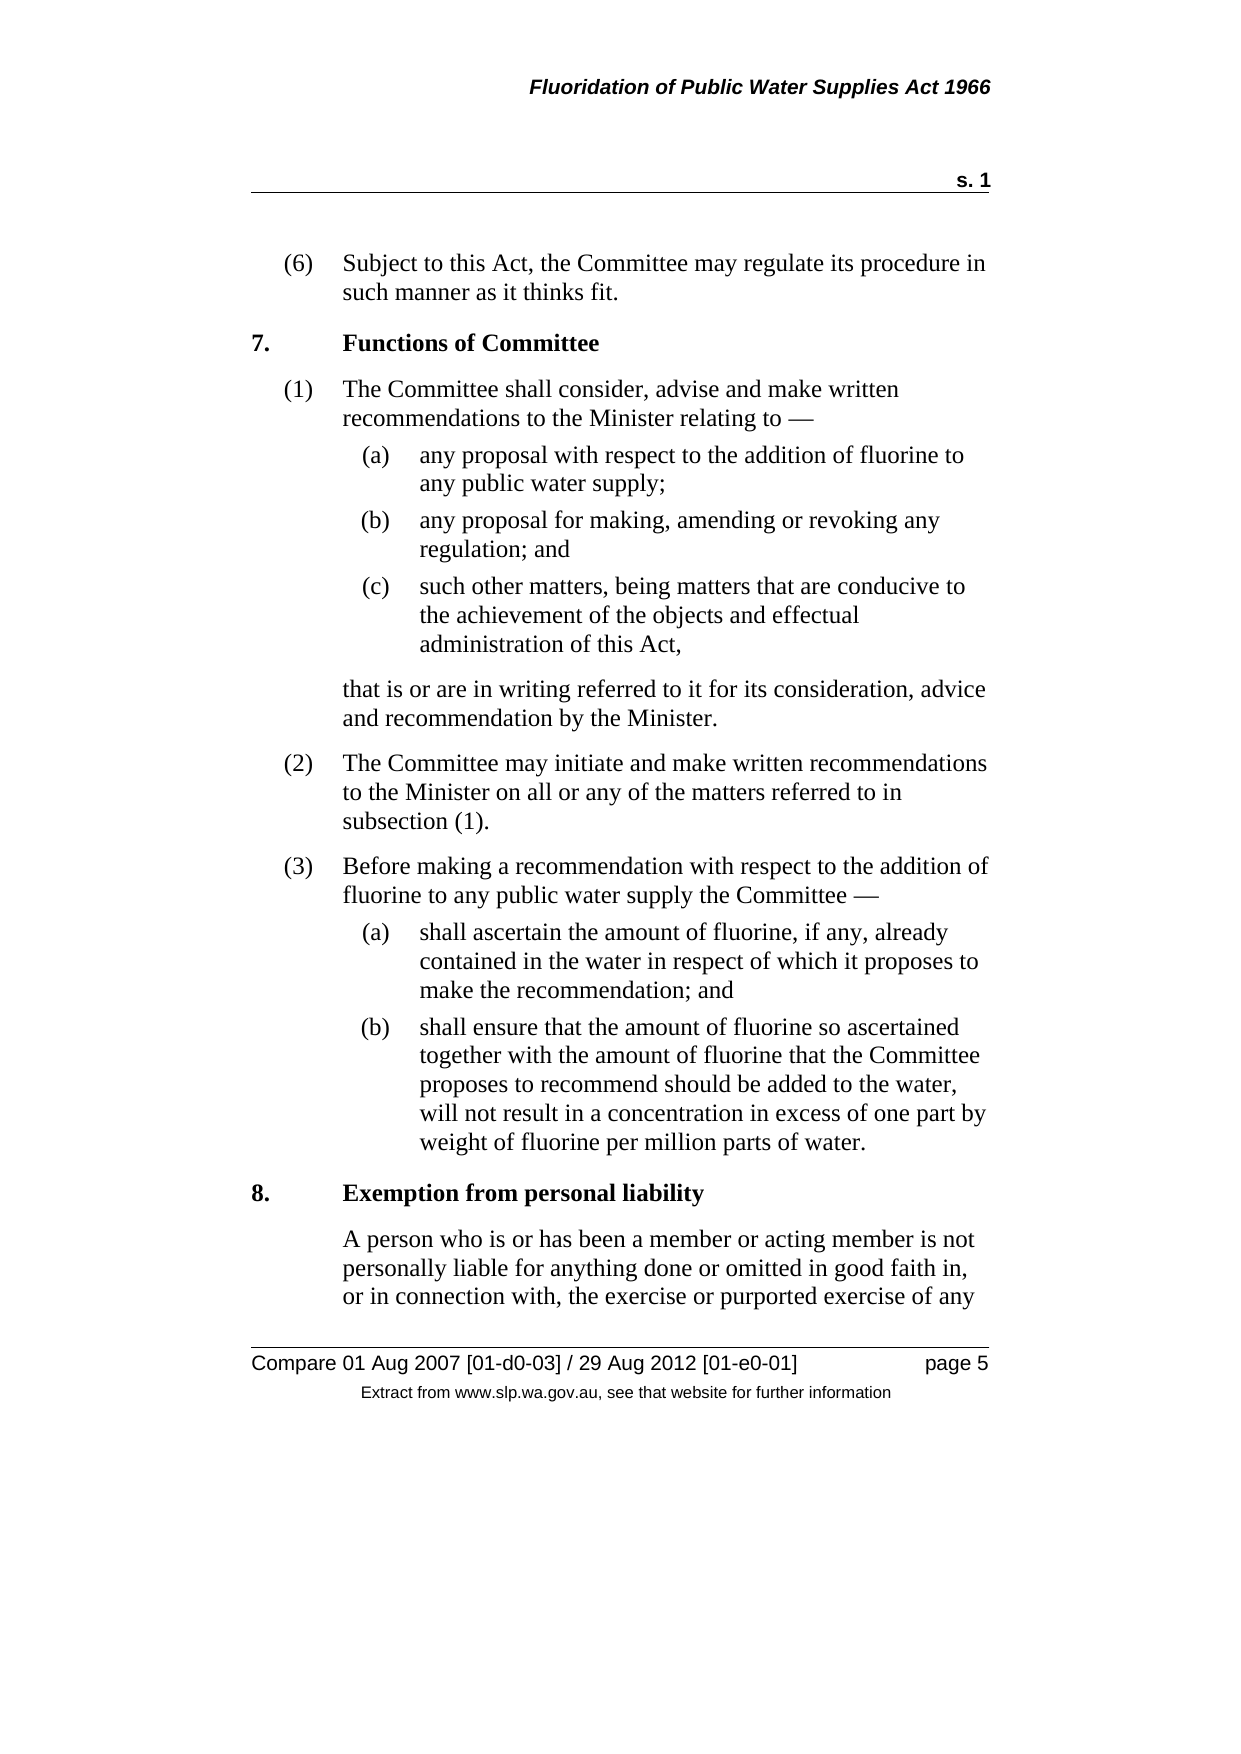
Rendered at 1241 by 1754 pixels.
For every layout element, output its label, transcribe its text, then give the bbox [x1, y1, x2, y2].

text (a) any proposal with respect to the addition of fluorine to any public water supply; [251, 440, 989, 497]
subtitle 8. Exemption from personal liability [251, 1178, 989, 1207]
text (3) Before making a recommendation with respect to the addition of fluorine to any public water supply the Committee — [251, 851, 989, 909]
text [251, 1224, 989, 1310]
text (b) any proposal for making, amending or revoking any regulation; and [251, 506, 989, 563]
text that is or are in writing referred to it for its consideration, advice and recommendation by the Minister. [251, 674, 989, 732]
text (c) such other matters, being matters that are conducive to the achievement of the objects and effectual administration of this Act, [251, 571, 989, 658]
text (a) shall ascertain the amount of fluorine, if any, already contained in the water in respect of which it proposes to make the recommendation; and [251, 917, 989, 1003]
subtitle 7. Functions of Committee [251, 328, 989, 357]
text (1) The Committee shall consider, advise and make written recommendations to the Minister relating to — [251, 374, 989, 431]
text (b) shall ensure that the amount of fluorine so ascertained together with the amount of fluorine that the Committee proposes to recommend should be added to the water, will not result in a concentration in excess of one part by weight of fluorine per million parts of water. [251, 1012, 989, 1156]
text (2) The Committee may initiate and make written recommendations to the Minister on all or any of the matters referred to in subsection (1). [251, 748, 989, 835]
text (6) Subject to this Act, the Committee may regulate its procedure in such manner as it thinks fit. [251, 248, 989, 306]
